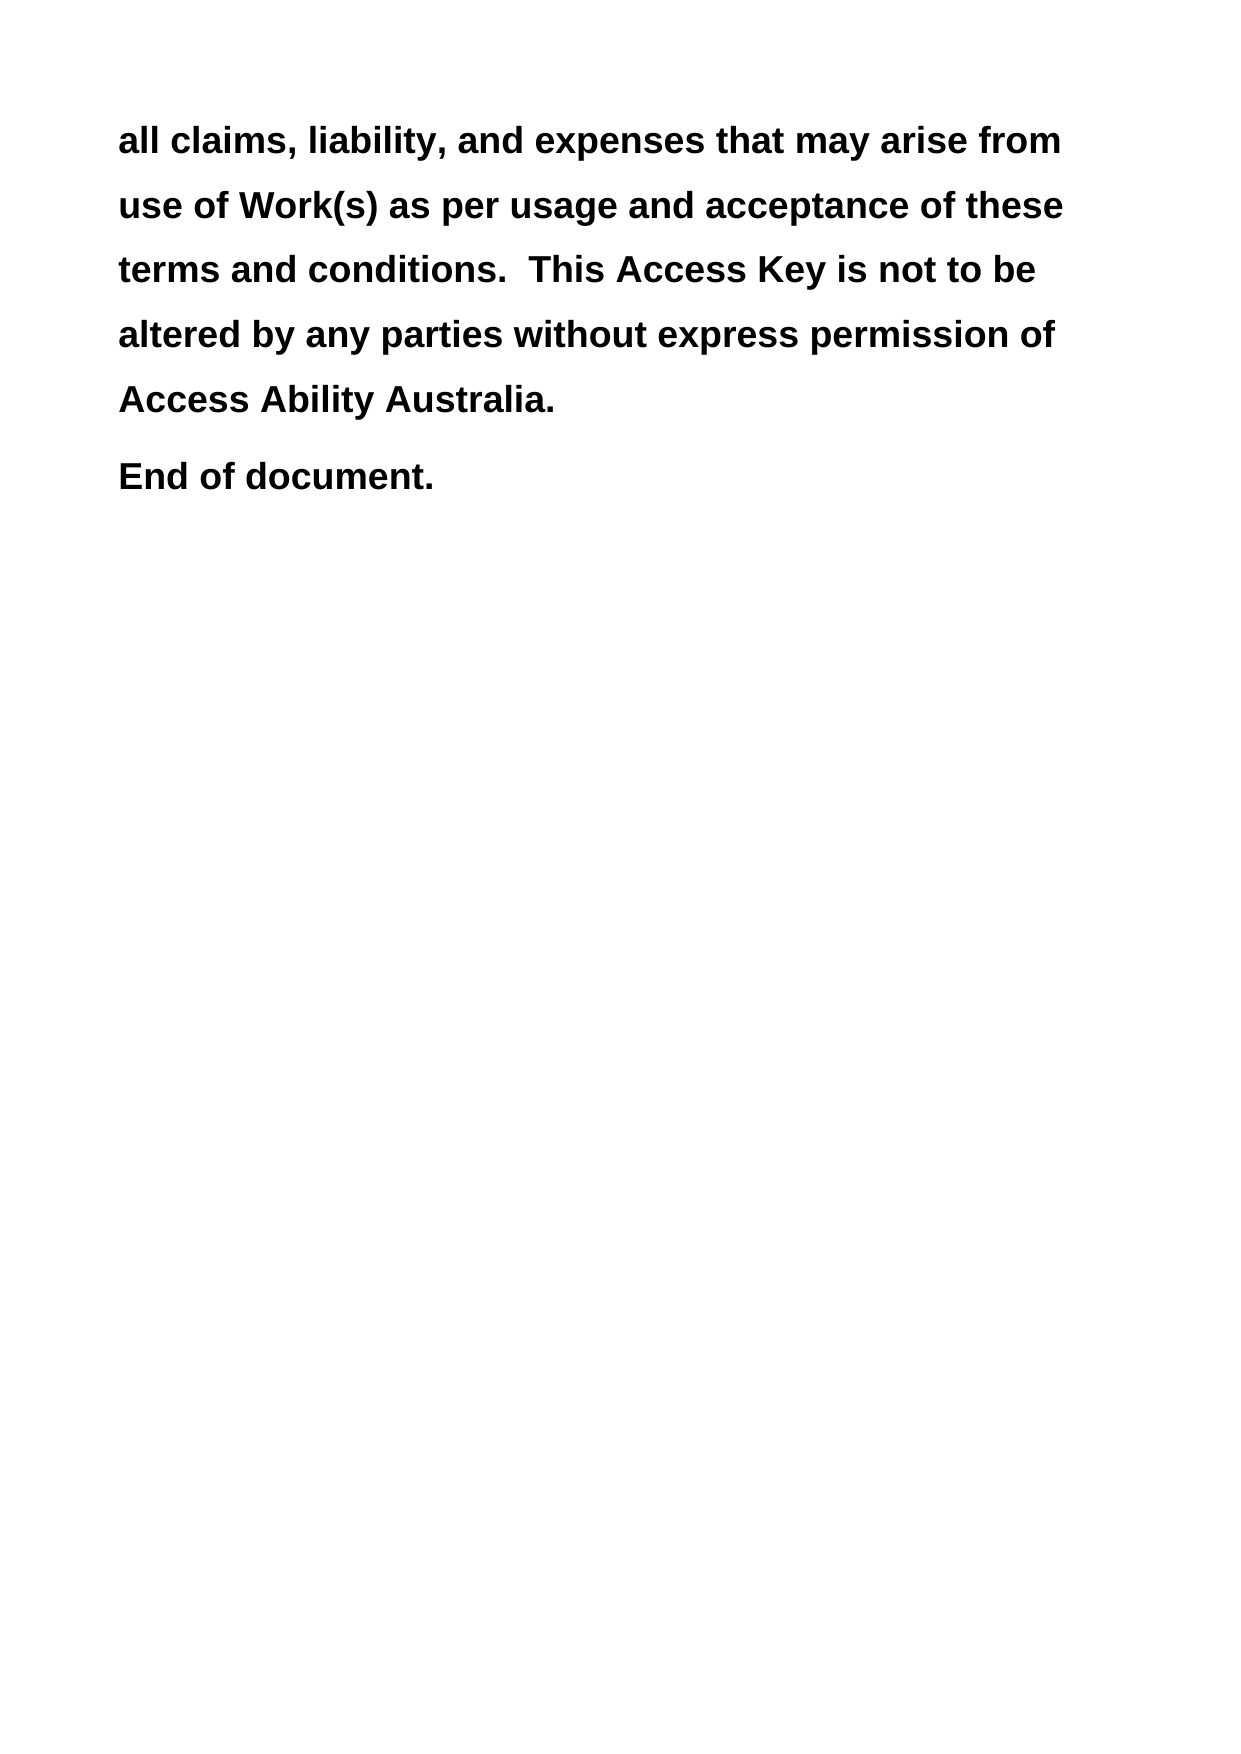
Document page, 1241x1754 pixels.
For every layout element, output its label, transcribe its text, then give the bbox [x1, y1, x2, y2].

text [118, 118, 1122, 420]
text End of document. [118, 454, 1122, 497]
